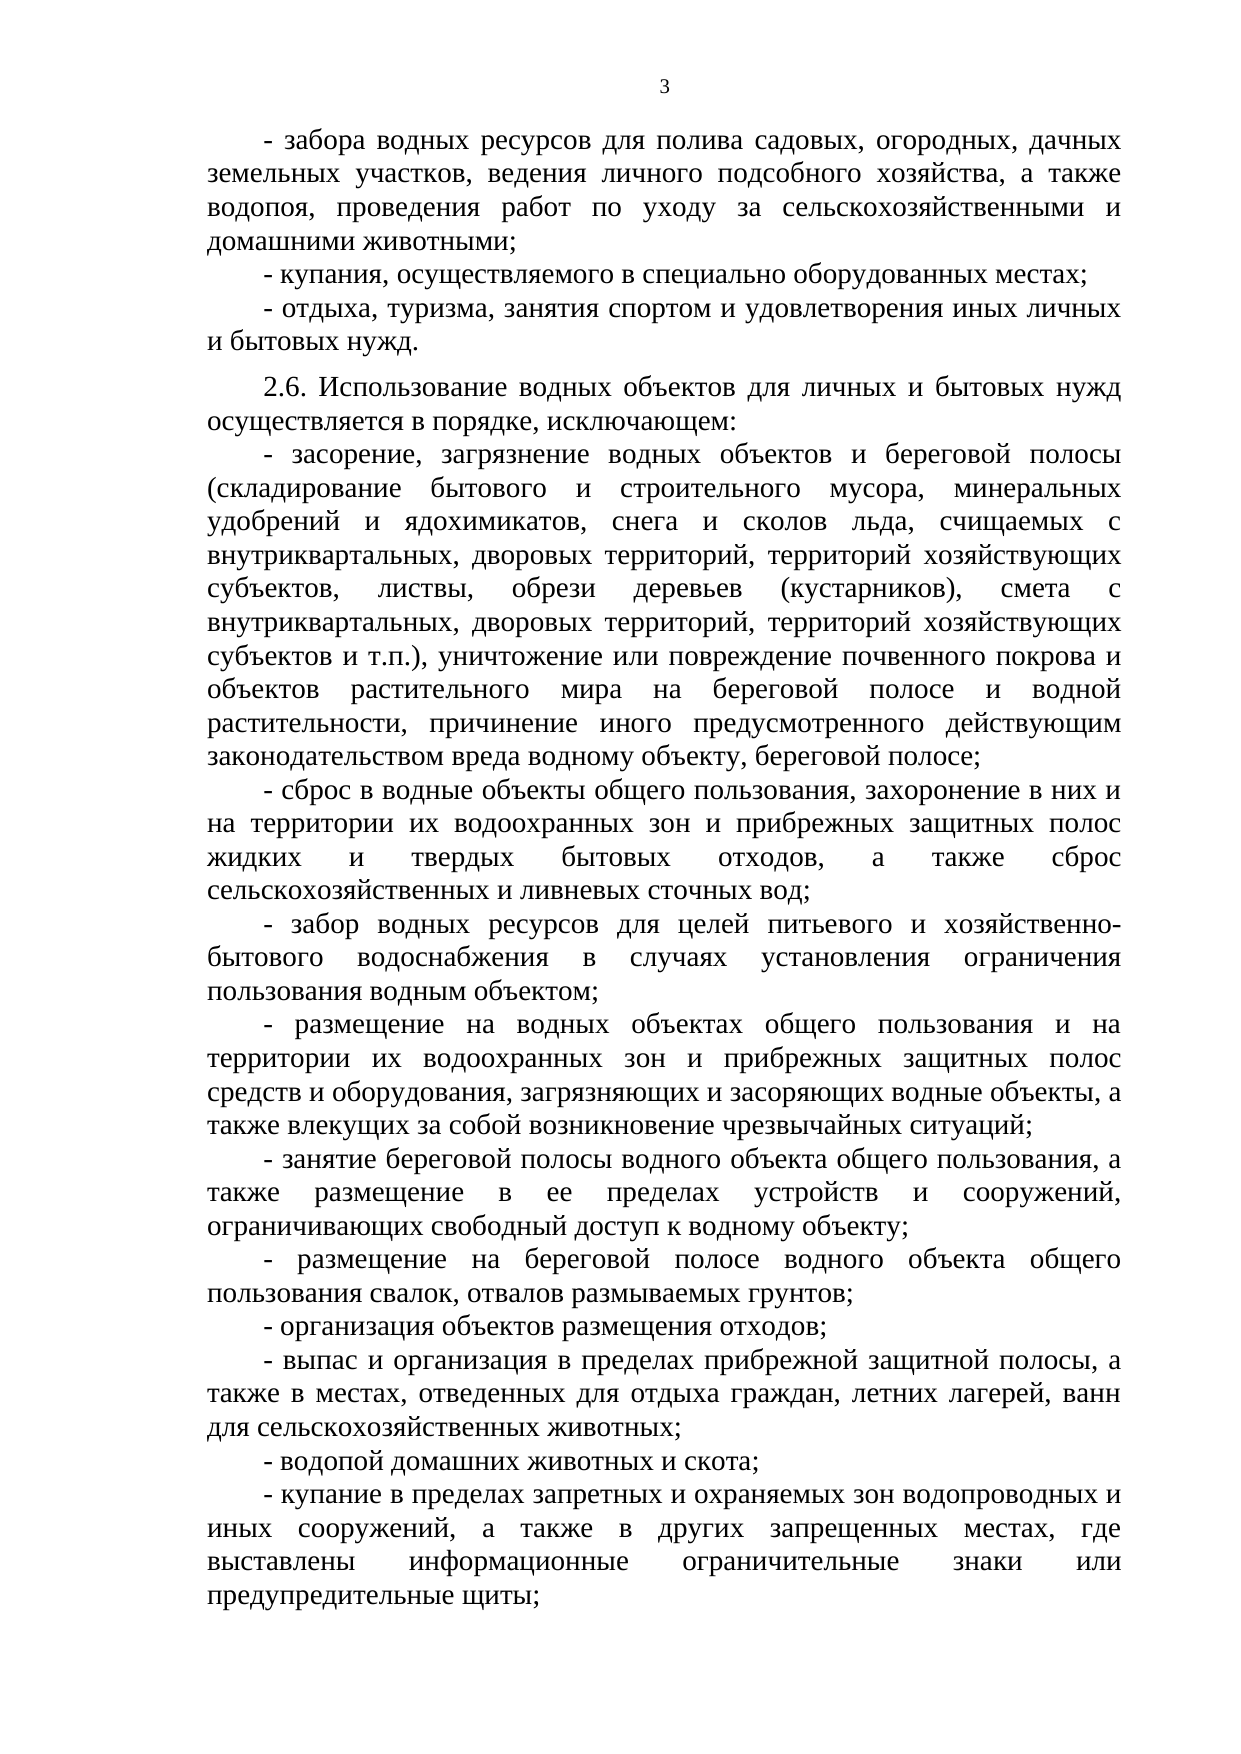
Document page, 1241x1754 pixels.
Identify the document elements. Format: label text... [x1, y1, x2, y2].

text - сброс в водные объекты общего пользования, захоронение в них и на территории их водоохранных зон и прибрежных защитных полос жидких и твердых бытовых отходов, а также сброс сельскохозяйственных и ливневых сточных вод; [207, 772, 1122, 906]
text - размещение на водных объектах общего пользования и на территории их водоохранных зон и прибрежных защитных полос средств и оборудования, загрязняющих и засоряющих водные объекты, а также влекущих за собой возникновение чрезвычайных ситуаций; [207, 1007, 1122, 1141]
text - отдыха, туризма, занятия спортом и удовлетворения иных личных и бытовых нужд. [207, 290, 1122, 357]
text - организация объектов размещения отходов; [207, 1308, 1122, 1342]
text - выпас и организация в пределах прибрежной защитной полосы, а также в местах, отведенных для отдыха граждан, летних лагерей, ванн для сельскохозяйственных животных; [207, 1342, 1122, 1443]
text - забор водных ресурсов для целей питьевого и хозяйственно-бытового водоснабжения в случаях установления ограничения пользования водным объектом; [207, 906, 1122, 1007]
text - купания, осуществляемого в специально оборудованных местах; [207, 256, 1122, 290]
text - купание в пределах запретных и охраняемых зон водопроводных и иных сооружений, а также в других запрещенных местах, где выставлены информационные ограничительные знаки или предупредительные щиты; [207, 1476, 1122, 1610]
text - засорение, загрязнение водных объектов и береговой полосы (складирование бытового и строительного мусора, минеральных удобрений и ядохимикатов, снега и сколов льда, счищаемых с внутриквартальных, дворовых территорий, территорий хозяйствующих субъектов, листвы, обрези деревьев (кустарников), смета с внутриквартальных, дворовых территорий, территорий хозяйствующих субъектов и т.п.), уничтожение или повреждение почвенного покрова и объектов растительного мира на береговой полосе и водной растительности, причинение иного предусмотренного действующим законодательством вреда водному объекту, береговой полосе; [207, 436, 1122, 772]
text - забора водных ресурсов для полива садовых, огородных, дачных земельных участков, ведения личного подсобного хозяйства, а также водопоя, проведения работ по уходу за сельскохозяйственными и домашними животными; [207, 122, 1122, 256]
text - водопой домашних животных и скота; [207, 1443, 1122, 1476]
text 2.6. Использование водных объектов для личных и бытовых нужд осуществляется в порядке, исключающем: [207, 369, 1122, 436]
text - размещение на береговой полосе водного объекта общего пользования свалок, отвалов размываемых грунтов; [207, 1241, 1122, 1308]
text - занятие береговой полосы водного объекта общего пользования, а также размещение в ее пределах устройств и сооружений, ограничивающих свободный доступ к водному объекту; [207, 1141, 1122, 1241]
